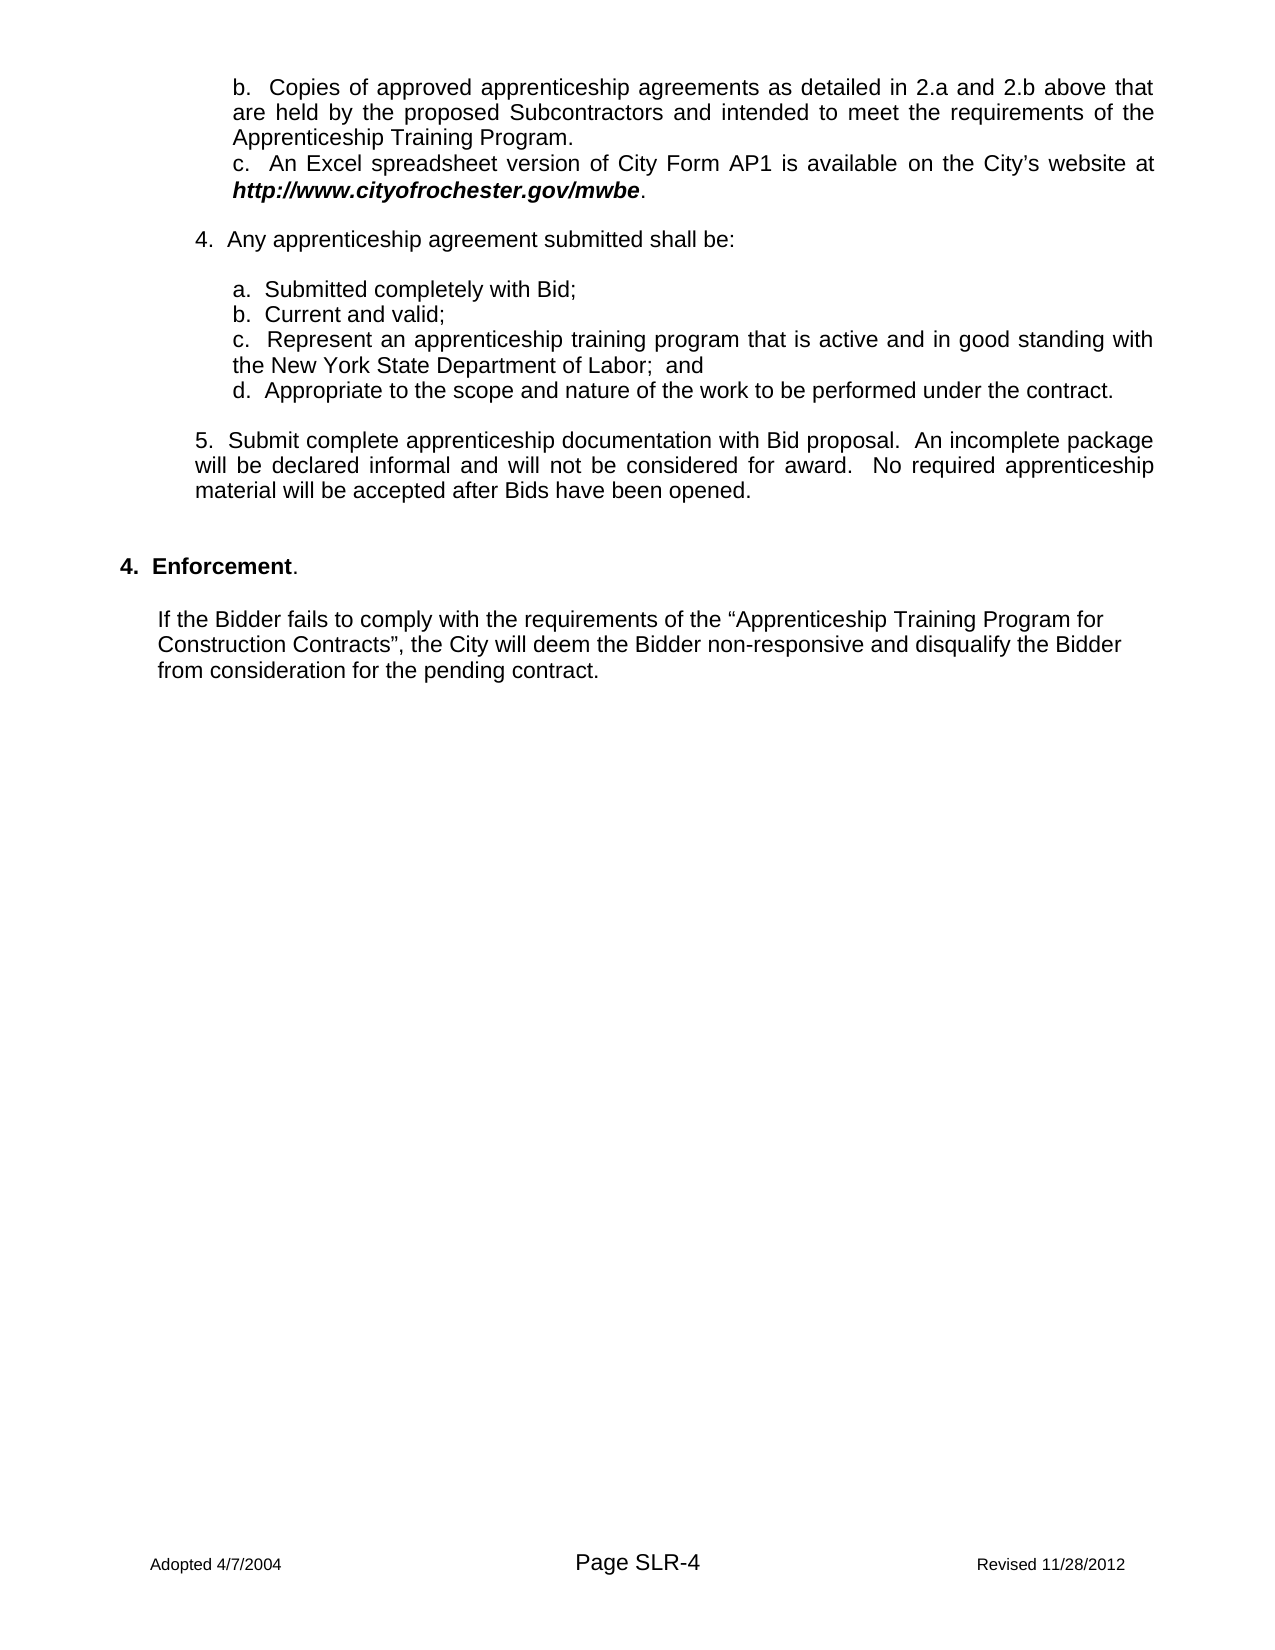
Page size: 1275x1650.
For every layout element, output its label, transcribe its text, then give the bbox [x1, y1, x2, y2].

text c. An Excel spreadsheet version of City Form AP1 is available on the City’s website at http://www.cityofrochester.gov/mwbe. [232, 150, 1155, 203]
text b. Current and valid; [232, 303, 1155, 328]
text If the Bidder fails to comply with the requirements of the “Apprenticeship Training Program for Construction Contracts”, the City will deem the Bidder non-responsive and disqualify the Bidder from consideration for the pending contract. [157, 608, 1155, 683]
text 4. Enforcement. [120, 555, 1155, 580]
text 4. Any apprenticeship agreement submitted shall be: [195, 228, 1155, 253]
text c. Represent an apprenticeship training program that is active and in good standing with the New York State Department of Labor; and [232, 328, 1155, 378]
text a. Submitted completely with Bid; [232, 278, 1155, 303]
list b. Copies of approved apprenticeship agreements as detailed in 2.a and 2.b above that are held by the proposed Subcontractors and intended to meet the requirements of the Apprenticeship Training Program. [232, 75, 1155, 150]
text 5. Submit complete apprenticeship documentation with Bid proposal. An incomplete package will be declared informal and will not be considered for award. No required apprenticeship material will be accepted after Bids have been opened. [195, 428, 1155, 503]
text d. Appropriate to the scope and nature of the work to be performed under the contract. [232, 378, 1155, 403]
